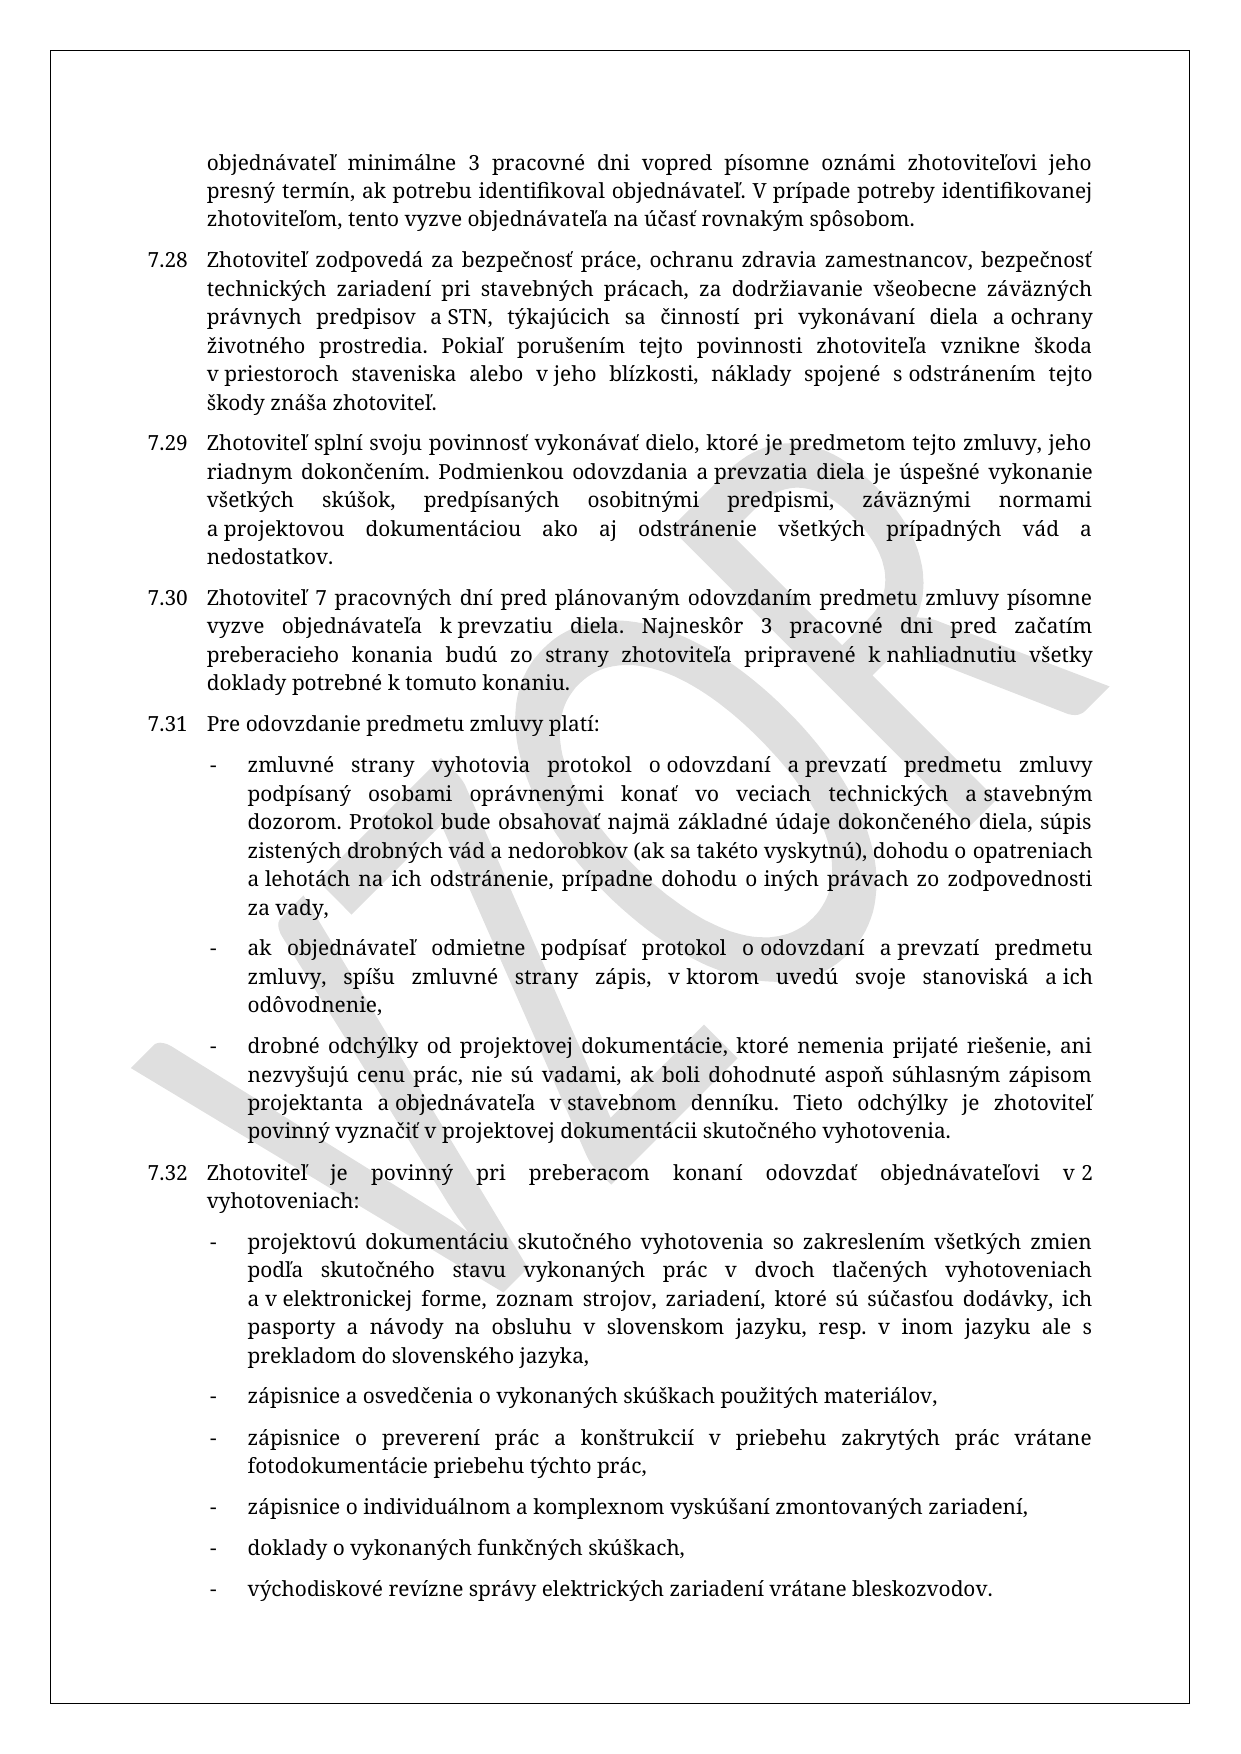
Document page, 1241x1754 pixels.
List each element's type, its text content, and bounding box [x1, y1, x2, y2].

list Zhotoviteľ splní svoju povinnosť vykonávať dielo, ktoré je predmetom tejto zmluvy, jeho riadnym dokončením. Podmienkou odovzdania a prevzatia diela je úspešné vykonanie všetkých skúšok, predpísaných osobitnými predpismi, záväznými normami a projektovou dokumentáciou ako aj odstránenie všetkých prípadných vád a nedostatkov. [147, 428, 1093, 571]
list Zhotoviteľ je povinný pri preberacom konaní odovzdať objednávateľovi v 2 vyhotoveniach: [147, 1158, 1093, 1214]
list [147, 148, 1093, 233]
list Zhotoviteľ 7 pracovných dní pred plánovaným odovzdaním predmetu zmluvy písomne vyzve objednávateľa k prevzatiu diela. Najneskôr 3 pracovné dni pred začatím preberacieho konania budú zo strany zhotoviteľa pripravené k nahliadnutiu všetky doklady potrebné k tomuto konaniu. [147, 583, 1093, 697]
list Zhotoviteľ zodpovedá za bezpečnosť práce, ochranu zdravia zamestnancov, bezpečnosť technických zariadení pri stavebných prácach, za dodržiavanie všeobecne záväzných právnych predpisov a STN, týkajúcich sa činností pri vykonávaní diela a ochrany životného prostredia. Pokiaľ porušením tejto povinnosti zhotoviteľa vznikne škoda v priestoroch staveniska alebo v jeho blízkosti, náklady spojené s odstránením tejto škody znáša zhotoviteľ. [147, 245, 1093, 416]
list východiskové revízne správy elektrických zariadení vrátane bleskozvodov. [210, 1574, 1093, 1602]
list drobné odchýlky od projektovej dokumentácie, ktoré nemenia prijaté riešenie, ani nezvyšujú cenu prác, nie sú vadami, ak boli dohodnuté aspoň súhlasným zápisom projektanta a objednávateľa v stavebnom denníku. Tieto odchýlky je zhotoviteľ povinný vyznačiť v projektovej dokumentácii skutočného vyhotovenia. [210, 1031, 1093, 1145]
list Pre odovzdanie predmetu zmluvy platí: [147, 709, 1093, 738]
list zápisnice a osvedčenia o vykonaných skúškach použitých materiálov, [210, 1382, 1093, 1410]
list doklady o vykonaných funkčných skúškach, [210, 1533, 1093, 1561]
list zápisnice o preverení prác a konštrukcií v priebehu zakrytých prác vrátane fotodokumentácie priebehu týchto prác, [210, 1423, 1093, 1479]
list zápisnice o individuálnom a komplexnom vyskúšaní zmontovaných zariadení, [210, 1492, 1093, 1520]
list ak objednávateľ odmietne podpísať protokol o odovzdaní a prevzatí predmetu zmluvy, spíšu zmluvné strany zápis, v ktorom uvedú svoje stanoviská a ich odôvodnenie, [210, 933, 1093, 1019]
list projektovú dokumentáciu skutočného vyhotovenia so zakreslením všetkých zmien podľa skutočného stavu vykonaných prác v dvoch tlačených vyhotoveniach a v elektronickej forme, zoznam strojov, zariadení, ktoré sú súčasťou dodávky, ich pasporty a návody na obsluhu v slovenskom jazyku, resp. v inom jazyku ale s prekladom do slovenského jazyka, [210, 1227, 1093, 1369]
list zmluvné strany vyhotovia protokol o odovzdaní a prevzatí predmetu zmluvy podpísaný osobami oprávnenými konať vo veciach technických a stavebným dozorom. Protokol bude obsahovať najmä základné údaje dokončeného diela, súpis zistených drobných vád a nedorobkov (ak sa takéto vyskytnú), dohodu o opatreniach a lehotách na ich odstránenie, prípadne dohodu o iných právach zo zodpovednosti za vady, [210, 750, 1093, 921]
